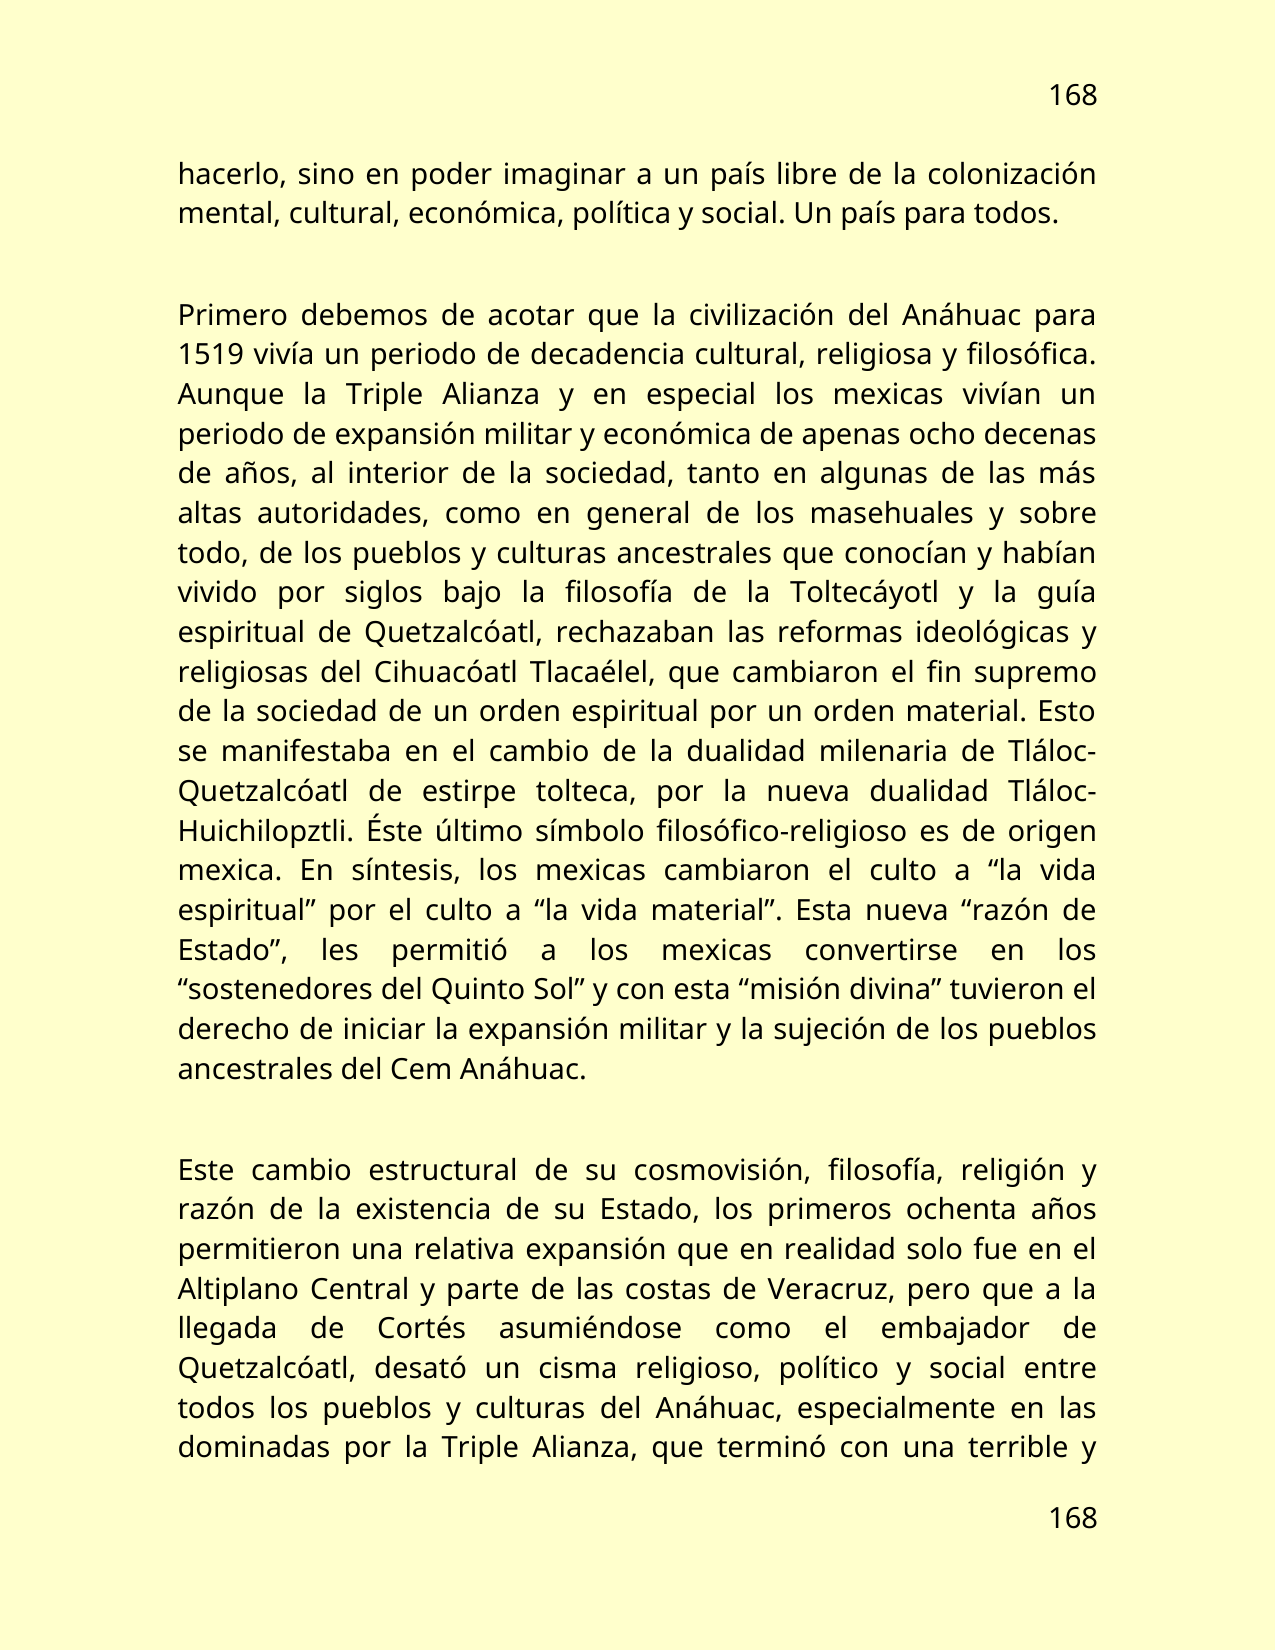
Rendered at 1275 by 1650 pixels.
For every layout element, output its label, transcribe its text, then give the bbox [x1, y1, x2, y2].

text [177, 1149, 1098, 1466]
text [177, 153, 1098, 232]
text Primero debemos de acotar que la civilización del Anáhuac para 1519 vivía un periodo de decadencia cultural, religiosa y filosófica. Aunque la Triple Alianza y en especial los mexicas vivían un periodo de expansión militar y económica de apenas ocho decenas de años, al interior de la sociedad, tanto en algunas de las más altas autoridades, como en general de los masehuales y sobre todo, de los pueblos y culturas ancestrales que conocían y habían vivido por siglos bajo la filosofía de la Toltecáyotl y la guía espiritual de Quetzalcóatl, rechazaban las reformas ideológicas y religiosas del Cihuacóatl Tlacaélel, que cambiaron el fin supremo de la sociedad de un orden espiritual por un orden material. Esto se manifestaba en el cambio de la dualidad milenaria de Tláloc-Quetzalcóatl de estirpe tolteca, por la nueva dualidad Tláloc-Huichilopztli. Éste último símbolo filosófico-religioso es de origen mexica. En síntesis, los mexicas cambiaron el culto a “la vida espiritual” por el culto a “la vida material”. Esta nueva “razón de Estado”, les permitió a los mexicas convertirse en los “sostenedores del Quinto Sol” y con esta “misión divina” tuvieron el derecho de iniciar la expansión militar y la sujeción de los pueblos ancestrales del Cem Anáhuac. [177, 294, 1098, 1088]
